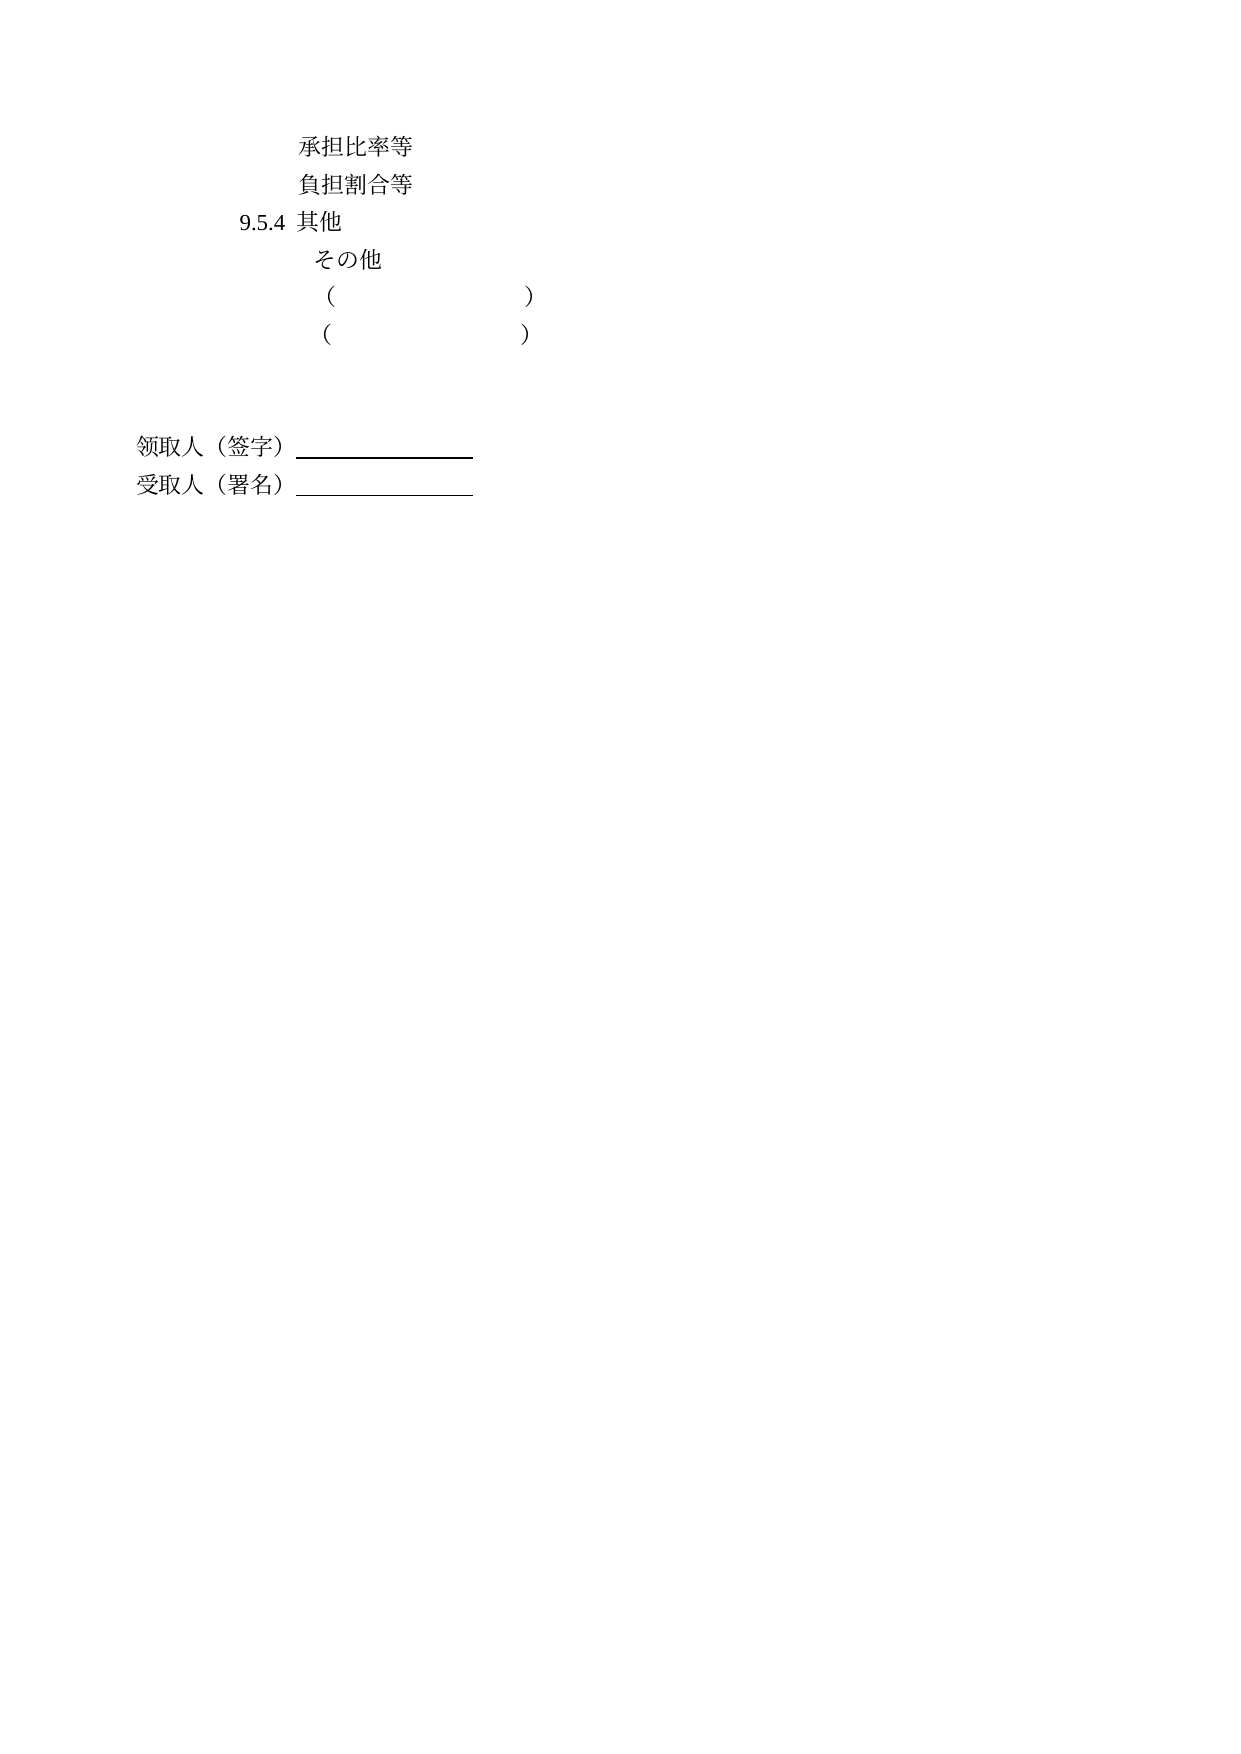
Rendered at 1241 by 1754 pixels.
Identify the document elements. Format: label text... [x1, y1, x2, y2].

text 9.5.4 其他 [136, 202, 1104, 239]
text 承担比率等 [136, 127, 1104, 164]
text （ ） [181, 277, 1104, 314]
text （ ） [136, 314, 1104, 352]
text 受取人（署名） [136, 464, 1104, 502]
text 負担割合等 [136, 164, 1104, 202]
text 领取人（签字） [136, 427, 1104, 464]
text その他 [223, 239, 1104, 277]
